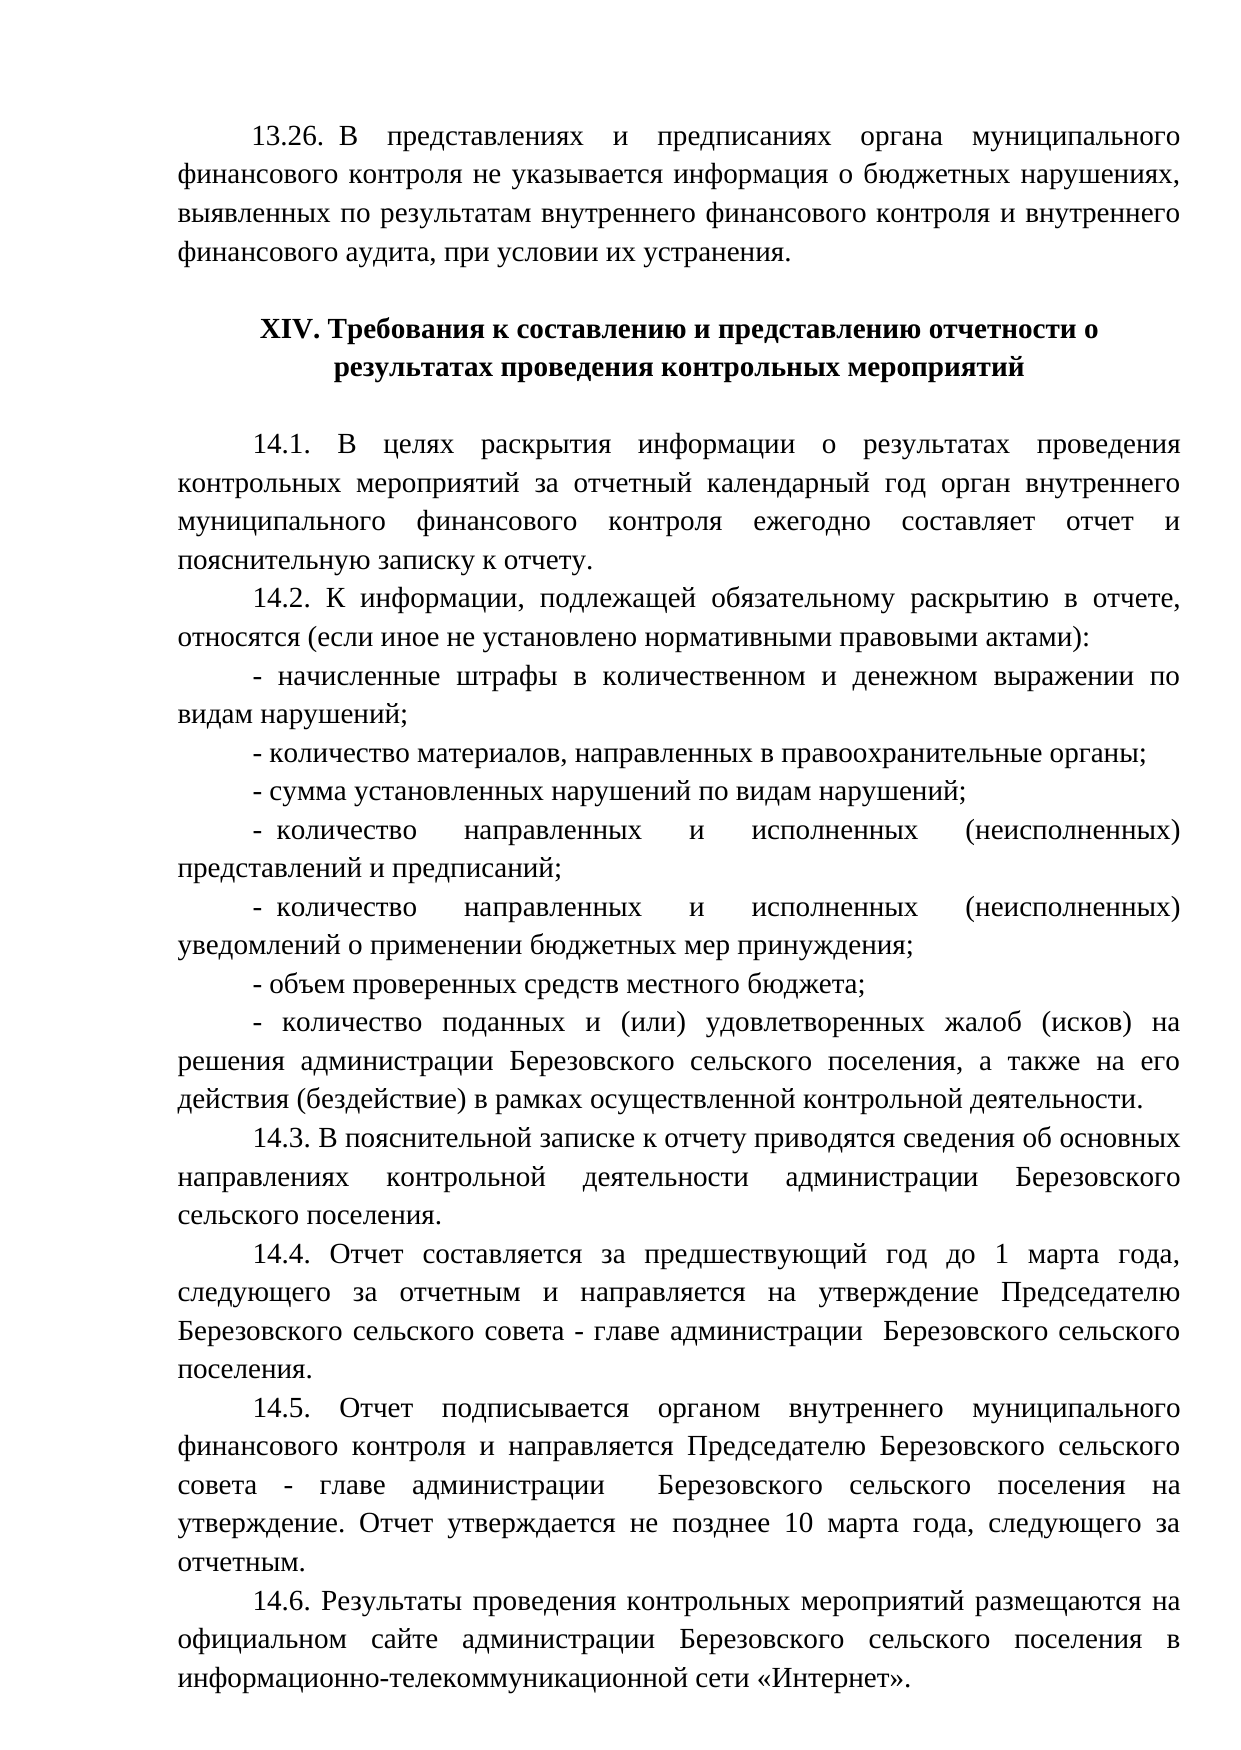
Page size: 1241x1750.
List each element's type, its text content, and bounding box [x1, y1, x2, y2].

text 14.2. К информации, подлежащей обязательному раскрытию в отчете, относятся (если иное не установлено нормативными правовыми актами): [177, 581, 1181, 653]
text 14.6. Результаты проведения контрольных мероприятий размещаются на официальном сайте администрации Березовского сельского поселения в информационно-телекоммуникационной сети «Интернет». [177, 1583, 1181, 1693]
text - сумма установленных нарушений по видам нарушений; [177, 773, 1181, 807]
text - начисленные штрафы в количественном и денежном выражении по видам нарушений; [177, 658, 1181, 730]
text 14.4. Отчет составляется за предшествующий год до 1 марта года, следующего за отчетным и направляется на утверждение Председателю Березовского сельского совета - главе администрации Березовского сельского поселения. [177, 1236, 1181, 1385]
text - количество направленных и исполненных (неисполненных) уведомлений о применении бюджетных мер принуждения; [177, 889, 1181, 961]
text - количество поданных и (или) удовлетворенных жалоб (исков) на решения администрации Березовского сельского поселения, а также на его действия (бездействие) в рамках осуществленной контрольной деятельности. [177, 1004, 1181, 1115]
text - количество направленных и исполненных (неисполненных) представлений и предписаний; [177, 812, 1181, 884]
text 13.26. В представлениях и предписаниях органа муниципального финансового контроля не указывается информация о бюджетных нарушениях, выявленных по результатам внутреннего финансового контроля и внутреннего финансового аудита, при условии их устранения. [177, 118, 1181, 267]
text - объем проверенных средств местного бюджета; [177, 966, 1181, 999]
text XIV. Требования к составлению и представлению отчетности о результатах проведения контрольных мероприятий [177, 311, 1181, 383]
text - количество материалов, направленных в правоохранительные органы; [177, 735, 1181, 768]
text 14.3. В пояснительной записке к отчету приводятся сведения об основных направлениях контрольной деятельности администрации Березовского сельского поселения. [177, 1120, 1181, 1231]
text 14.5. Отчет подписывается органом внутреннего муниципального финансового контроля и направляется Председателю Березовского сельского совета - главе администрации Березовского сельского поселения на утверждение. Отчет утверждается не позднее 10 марта года, следующего за отчетным. [177, 1390, 1181, 1578]
text 14.1. В целях раскрытия информации о результатах проведения контрольных мероприятий за отчетный календарный год орган внутреннего муниципального финансового контроля ежегодно составляет отчет и пояснительную записку к отчету. [177, 426, 1181, 576]
